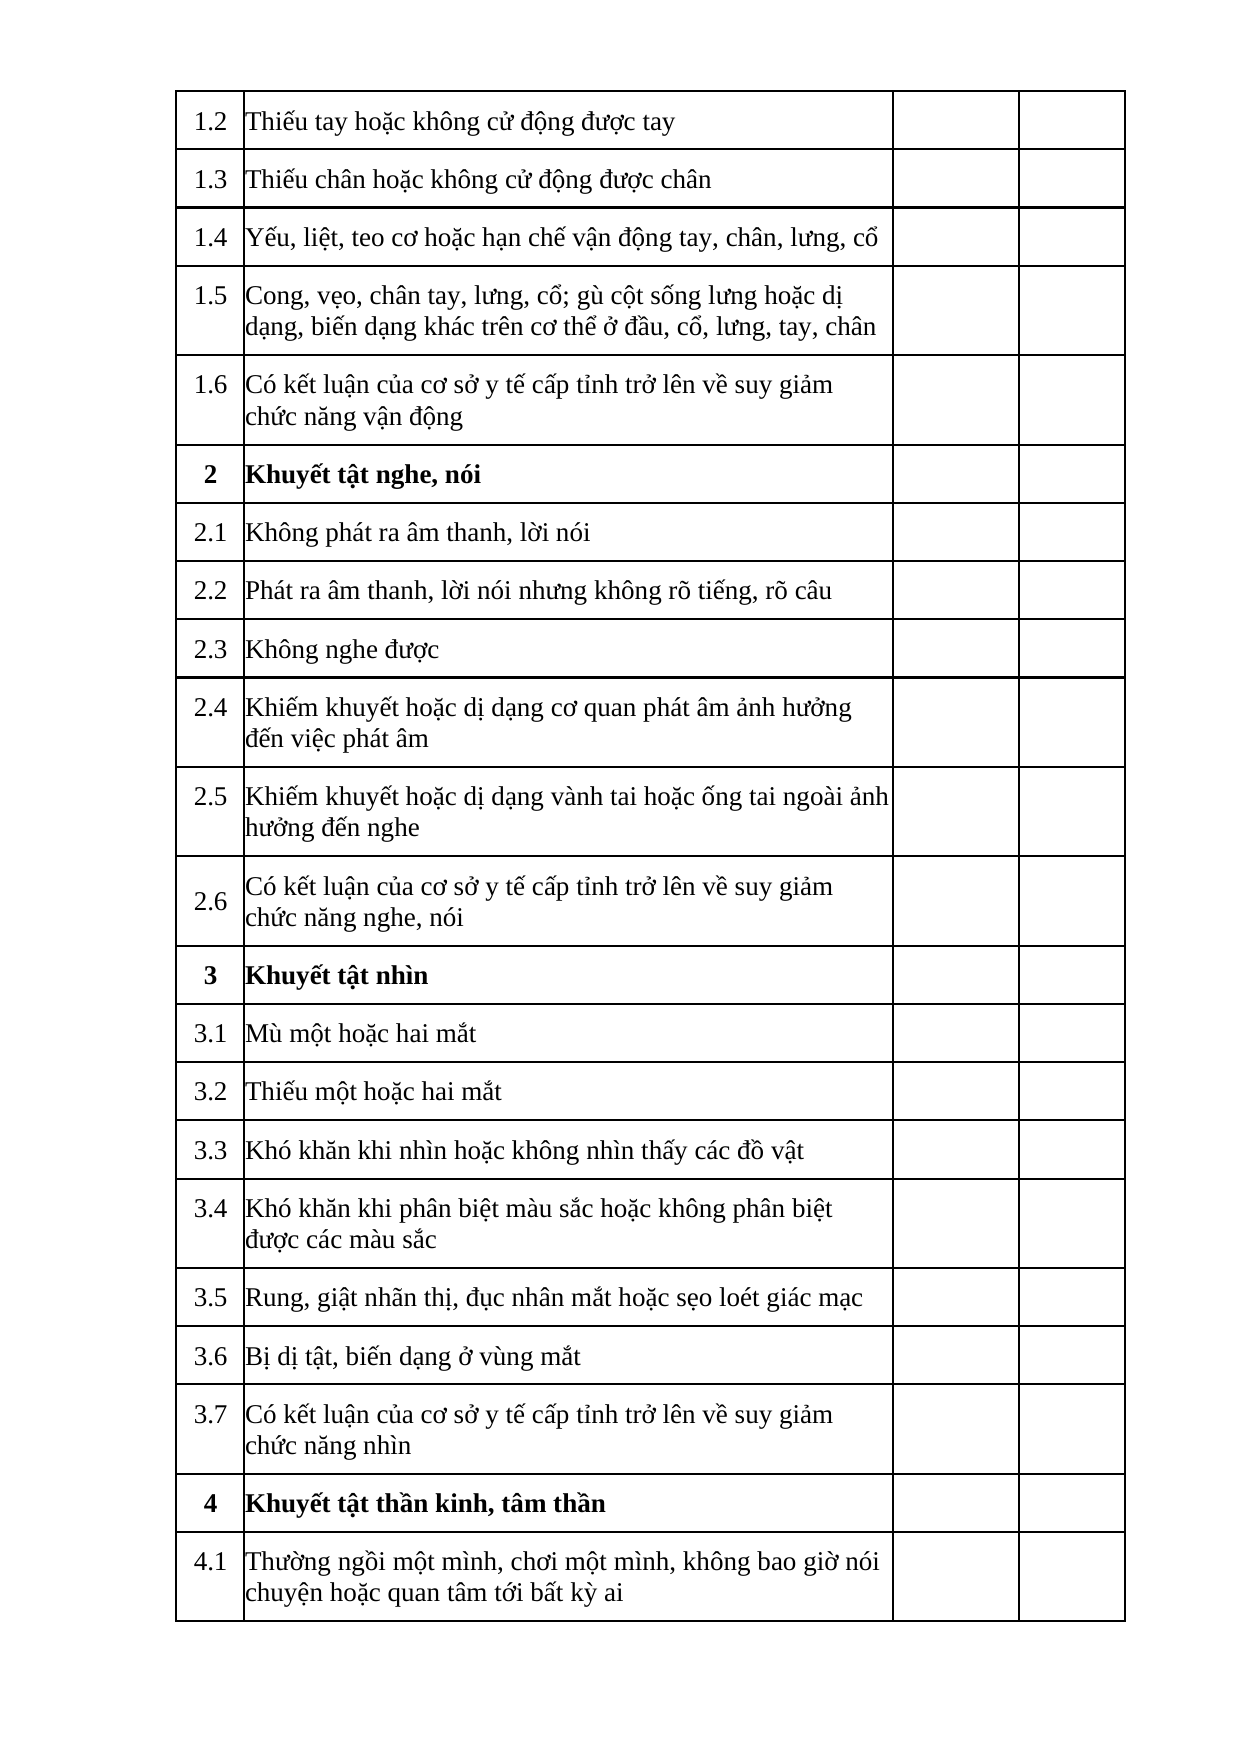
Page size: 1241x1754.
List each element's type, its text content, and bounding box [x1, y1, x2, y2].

table_cell 3.1 [177, 1005, 243, 1061]
table_cell 2 [177, 446, 243, 502]
table_cell [894, 1005, 1018, 1061]
table_cell 3.2 [177, 1063, 243, 1119]
table_cell [894, 620, 1018, 676]
table_cell Có kết luận của cơ sở y tế cấp tỉnh trở lên về suy giảm chức năng vận động [245, 356, 892, 443]
table_cell 1.3 [177, 150, 243, 206]
table_cell Khiếm khuyết hoặc dị dạng cơ quan phát âm ảnh hưởng đến việc phát âm [245, 679, 892, 766]
table_cell [894, 1385, 1018, 1473]
table_cell 3.7 [177, 1385, 243, 1473]
table_cell [1020, 267, 1124, 354]
table_cell [1020, 620, 1124, 676]
table_cell Không phát ra âm thanh, lời nói [245, 504, 892, 560]
table_cell [894, 209, 1018, 265]
table_cell Mù một hoặc hai mắt [245, 1005, 892, 1061]
table_cell [1020, 1533, 1124, 1620]
table_cell [894, 504, 1018, 560]
table_cell 2.5 [177, 768, 243, 855]
table_cell 1.6 [177, 356, 243, 443]
table_cell [894, 1475, 1018, 1531]
table_cell Thiếu một hoặc hai mắt [245, 1063, 892, 1119]
table_cell [1020, 1327, 1124, 1383]
table_cell Có kết luận của cơ sở y tế cấp tỉnh trở lên về suy giảm chức năng nhìn [245, 1385, 892, 1473]
table_cell [894, 446, 1018, 502]
table_cell 2.1 [177, 504, 243, 560]
table_cell Khiếm khuyết hoặc dị dạng vành tai hoặc ống tai ngoài ảnh hưởng đến nghe [245, 768, 892, 855]
table_cell [894, 267, 1018, 354]
table_cell 1.4 [177, 209, 243, 265]
table_cell 1.2 [177, 92, 243, 148]
table_cell [1020, 1005, 1124, 1061]
table_cell [1020, 679, 1124, 766]
table_cell 4 [177, 1475, 243, 1531]
table_cell [1020, 150, 1124, 206]
table_cell 2.6 [177, 857, 243, 944]
table_cell Cong, vẹo, chân tay, lưng, cổ; gù cột sống lưng hoặc dị dạng, biến dạng khác trên cơ thể ở đầu, cổ, lưng, tay, chân [245, 267, 892, 354]
table_cell [1020, 1385, 1124, 1473]
table_cell Rung, giật nhãn thị, đục nhân mắt hoặc sẹo loét giác mạc [245, 1269, 892, 1325]
table_cell 3 [177, 947, 243, 1003]
table_cell Bị dị tật, biến dạng ở vùng mắt [245, 1327, 892, 1383]
table_cell [894, 1327, 1018, 1383]
table_cell 2.3 [177, 620, 243, 676]
table_cell Khuyết tật nhìn [245, 947, 892, 1003]
table_cell [894, 356, 1018, 443]
table_cell [1020, 1121, 1124, 1177]
table_cell [1020, 209, 1124, 265]
table_cell [1020, 446, 1124, 502]
table_cell [894, 857, 1018, 944]
table_cell [1020, 92, 1124, 148]
table_cell [894, 1063, 1018, 1119]
table_cell Không nghe được [245, 620, 892, 676]
table_cell [894, 92, 1018, 148]
table_cell [1020, 1269, 1124, 1325]
table_cell [1020, 562, 1124, 618]
table_cell [894, 1180, 1018, 1267]
table_cell [894, 947, 1018, 1003]
table_cell [1020, 947, 1124, 1003]
table_cell [1020, 504, 1124, 560]
table_cell Thiếu chân hoặc không cử động được chân [245, 150, 892, 206]
table_cell [1020, 857, 1124, 944]
table_cell [894, 562, 1018, 618]
table_cell [894, 1269, 1018, 1325]
table_cell [1020, 1475, 1124, 1531]
table_cell [1020, 1180, 1124, 1267]
table_cell Khó khăn khi phân biệt màu sắc hoặc không phân biệt được các màu sắc [245, 1180, 892, 1267]
table_cell [894, 768, 1018, 855]
table_cell Khuyết tật nghe, nói [245, 446, 892, 502]
table_cell Thường ngồi một mình, chơi một mình, không bao giờ nói chuyện hoặc quan tâm tới bất kỳ ai [245, 1533, 892, 1620]
table_cell 3.6 [177, 1327, 243, 1383]
table_cell 1.5 [177, 267, 243, 354]
table_cell Yếu, liệt, teo cơ hoặc hạn chế vận động tay, chân, lưng, cổ [245, 209, 892, 265]
table_cell 3.3 [177, 1121, 243, 1177]
table_cell Khuyết tật thần kinh, tâm thần [245, 1475, 892, 1531]
table_cell [1020, 768, 1124, 855]
table_cell 2.2 [177, 562, 243, 618]
table_cell Có kết luận của cơ sở y tế cấp tỉnh trở lên về suy giảm chức năng nghe, nói [245, 857, 892, 944]
table_cell [894, 679, 1018, 766]
table_cell Khó khăn khi nhìn hoặc không nhìn thấy các đồ vật [245, 1121, 892, 1177]
table_cell 4.1 [177, 1533, 243, 1620]
table_cell Phát ra âm thanh, lời nói nhưng không rõ tiếng, rõ câu [245, 562, 892, 618]
table_cell 3.4 [177, 1180, 243, 1267]
table_cell [894, 1533, 1018, 1620]
table_cell 3.5 [177, 1269, 243, 1325]
table_cell [1020, 356, 1124, 443]
table_cell Thiếu tay hoặc không cử động được tay [245, 92, 892, 148]
table_cell [894, 150, 1018, 206]
table_cell [1020, 1063, 1124, 1119]
table_cell [894, 1121, 1018, 1177]
table_cell 2.4 [177, 679, 243, 766]
